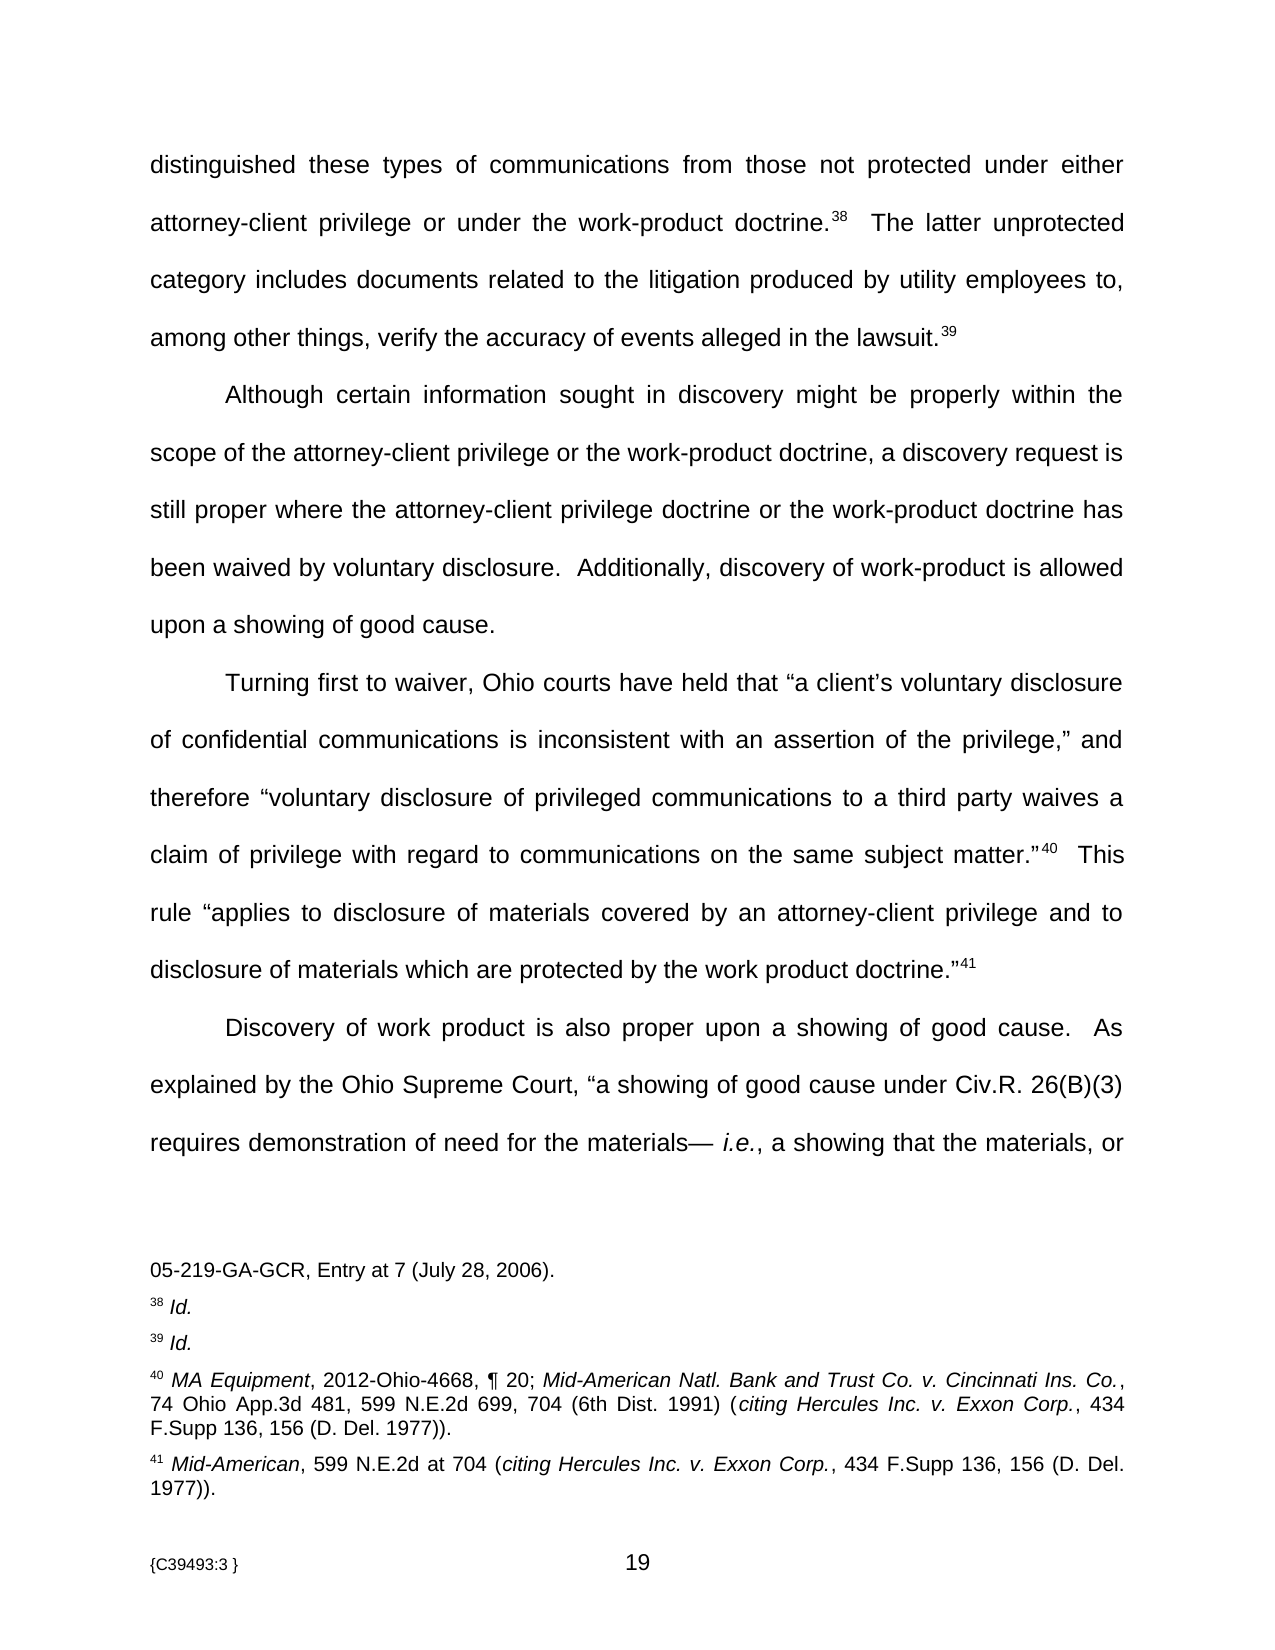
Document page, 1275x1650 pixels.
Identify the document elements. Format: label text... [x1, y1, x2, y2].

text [150, 150, 1125, 351]
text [150, 1012, 1125, 1156]
text Turning first to waiver, Ohio courts have held that “a client’s voluntary disclosure of confidential communications is inconsistent with an assertion of the privilege,” and therefore “voluntary disclosure of privileged communications to a third party waives a claim of privilege with regard to communications on the same subject matter.” This rule “applies to disclosure of materials covered by an attorney-client privilege and to disclosure of materials which are protected by the work product doctrine.” [150, 667, 1125, 984]
text Although certain information sought in discovery might be properly within the scope of the attorney-client privilege or the work-product doctrine, a discovery request is still proper where the attorney-client privilege doctrine or the work-product doctrine has been waived by voluntary disclosure. Additionally, discovery of work-product is allowed upon a showing of good cause. [150, 380, 1125, 639]
